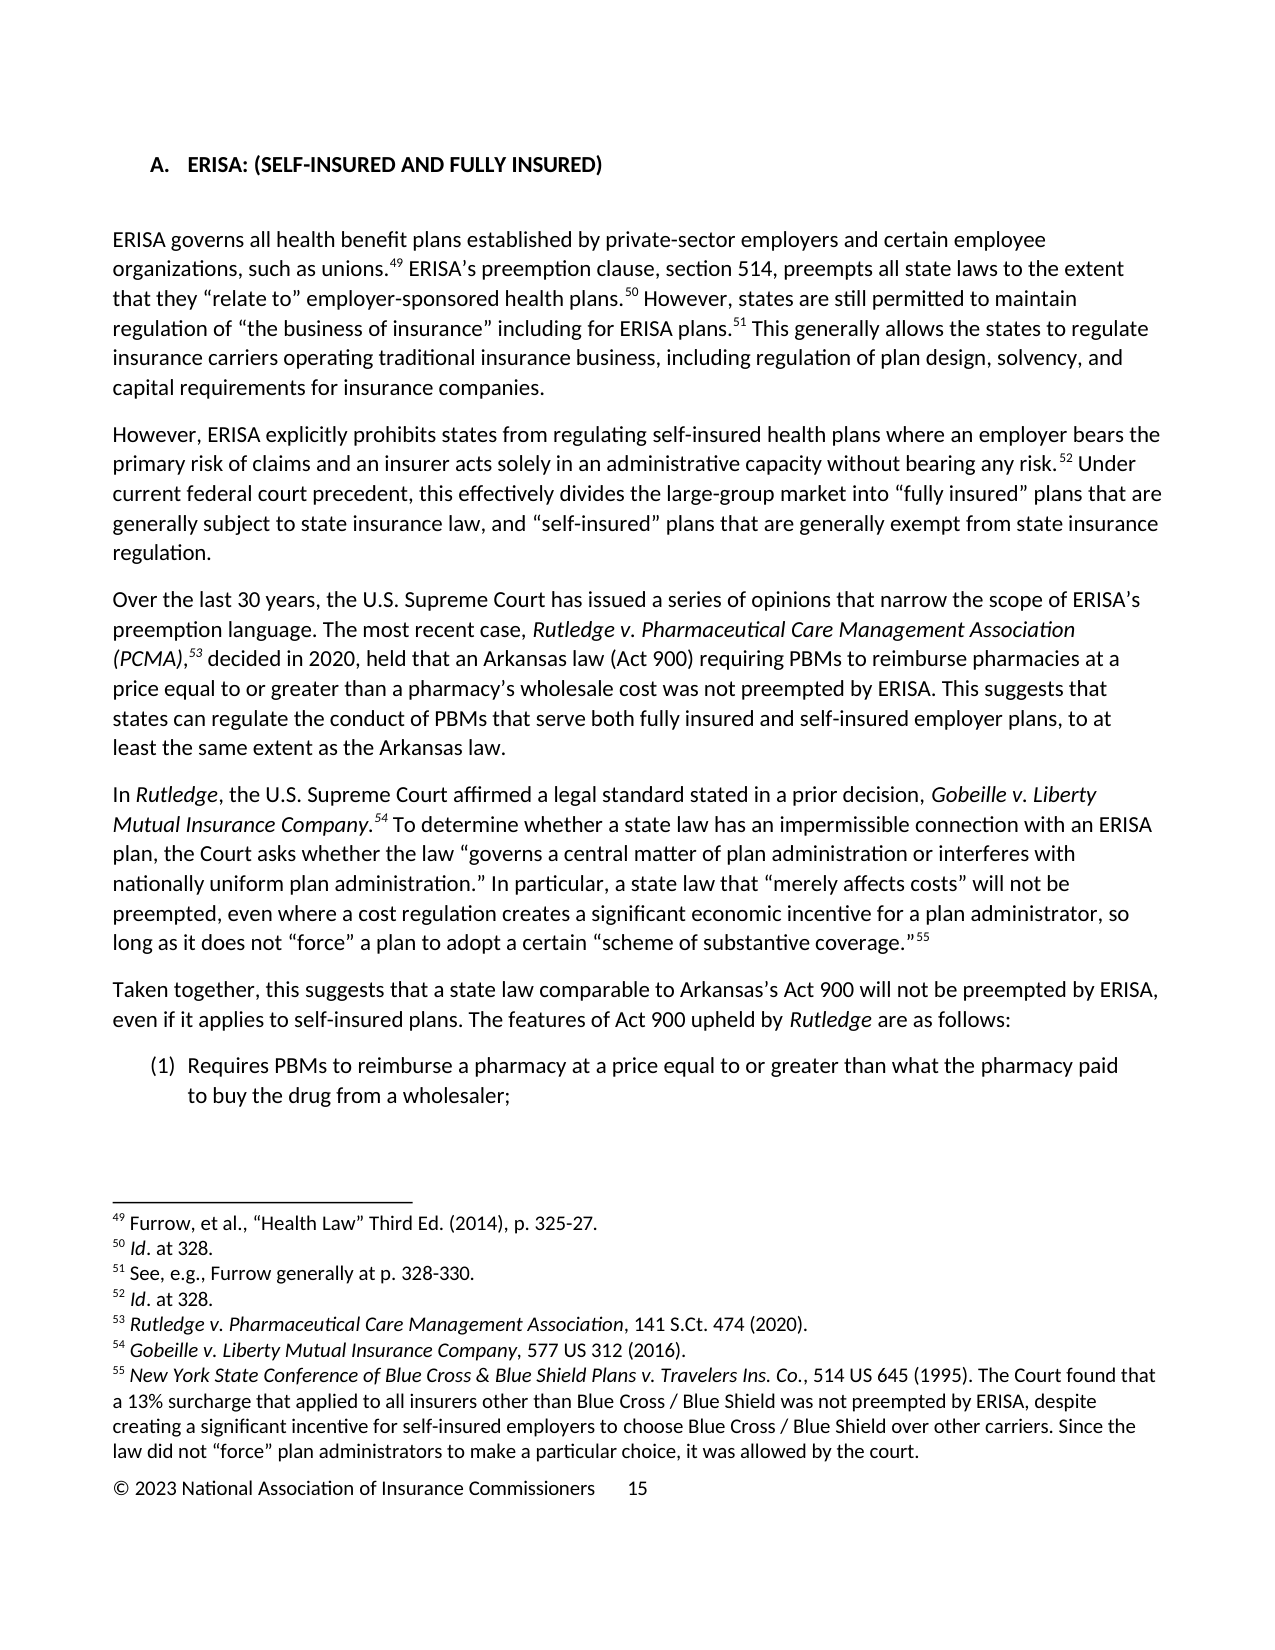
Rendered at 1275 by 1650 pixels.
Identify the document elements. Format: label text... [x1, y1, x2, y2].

text Taken together, this suggests that a state law comparable to Arkansas’s Act 900 will not be preempted by ERISA, even if it applies to self-insured plans. The features of Act 900 upheld by Rutledge are as follows: [112, 975, 1192, 1033]
text 54 Gobeille v. Liberty Mutual Insurance Company, 577 US 312 (2016). [112, 1337, 1192, 1362]
text 55 New York State Conference of Blue Cross & Blue Shield Plans v. Travelers Ins. Co., 514 US 645 (1995). The Court found that a 13% surcharge that applied to all insurers other than Blue Cross / Blue Shield was not preempted by ERISA, despite creating a significant incentive for self-insured employers to choose Blue Cross / Blue Shield over other carriers. Since the law did not “force” plan administrators to make a particular choice, it was allowed by the court. [112, 1362, 1158, 1464]
text ERISA governs all health benefit plans established by private-sector employers and certain employee organizations, such as unions.49 ERISA’s preemption clause, section 514, preempts all state laws to the extent that they “relate to” employer-sponsored health plans.50 However, states are still permitted to maintain regulation of “the business of insurance” including for ERISA plans.51 This generally allows the states to regulate insurance carriers operating traditional insurance business, including regulation of plan design, solvency, and capital requirements for insurance companies. [112, 225, 1158, 401]
text Over the last 30 years, the U.S. Supreme Court has issued a series of opinions that narrow the scope of ERISA’s preemption language. The most recent case, Rutledge v. Pharmaceutical Care Management Association (PCMA),53 decided in 2020, held that an Arkansas law (Act 900) requiring PBMs to reimburse pharmacies at a price equal to or greater than a pharmacy’s wholesale cost was not preempted by ERISA. This suggests that states can regulate the conduct of PBMs that serve both fully insured and self-insured employer plans, to at least the same extent as the Arkansas law. [112, 585, 1155, 761]
text 53 Rutledge v. Pharmaceutical Care Management Association, 141 S.Ct. 474 (2020). [112, 1311, 1192, 1337]
text 52 Id. at 328. [112, 1286, 1192, 1311]
text 50 Id. at 328. [112, 1236, 1192, 1261]
text 49 Furrow, et al., “Health Law” Third Ed. (2014), p. 325-27. [112, 1210, 1192, 1235]
subtitle ERISA: (SELF-INSURED AND FULLY INSURED) [150, 150, 1192, 178]
text 51 See, e.g., Furrow generally at p. 328-330. [112, 1261, 1192, 1286]
text In Rutledge, the U.S. Supreme Court affirmed a legal standard stated in a prior decision, Gobeille v. Liberty Mutual Insurance Company.54 To determine whether a state law has an impermissible connection with an ERISA plan, the Court asks whether the law “governs a central matter of plan administration or interferes with nationally uniform plan administration.” In particular, a state law that “merely affects costs” will not be preempted, even where a cost regulation creates a significant economic incentive for a plan administrator, so long as it does not “force” a plan to adopt a certain “scheme of substantive coverage.”55 [112, 780, 1158, 957]
list Requires PBMs to reimburse a pharmacy at a price equal to or greater than what the pharmacy paid to buy the drug from a wholesaler; [150, 1051, 1143, 1109]
text However, ERISA explicitly prohibits states from regulating self-insured health plans where an employer bears the primary risk of claims and an insurer acts solely in an administrative capacity without bearing any risk.52 Under current federal court precedent, this effectively divides the large-group market into “fully insured” plans that are generally subject to state insurance law, and “self-insured” plans that are generally exempt from state insurance regulation. [112, 420, 1192, 567]
